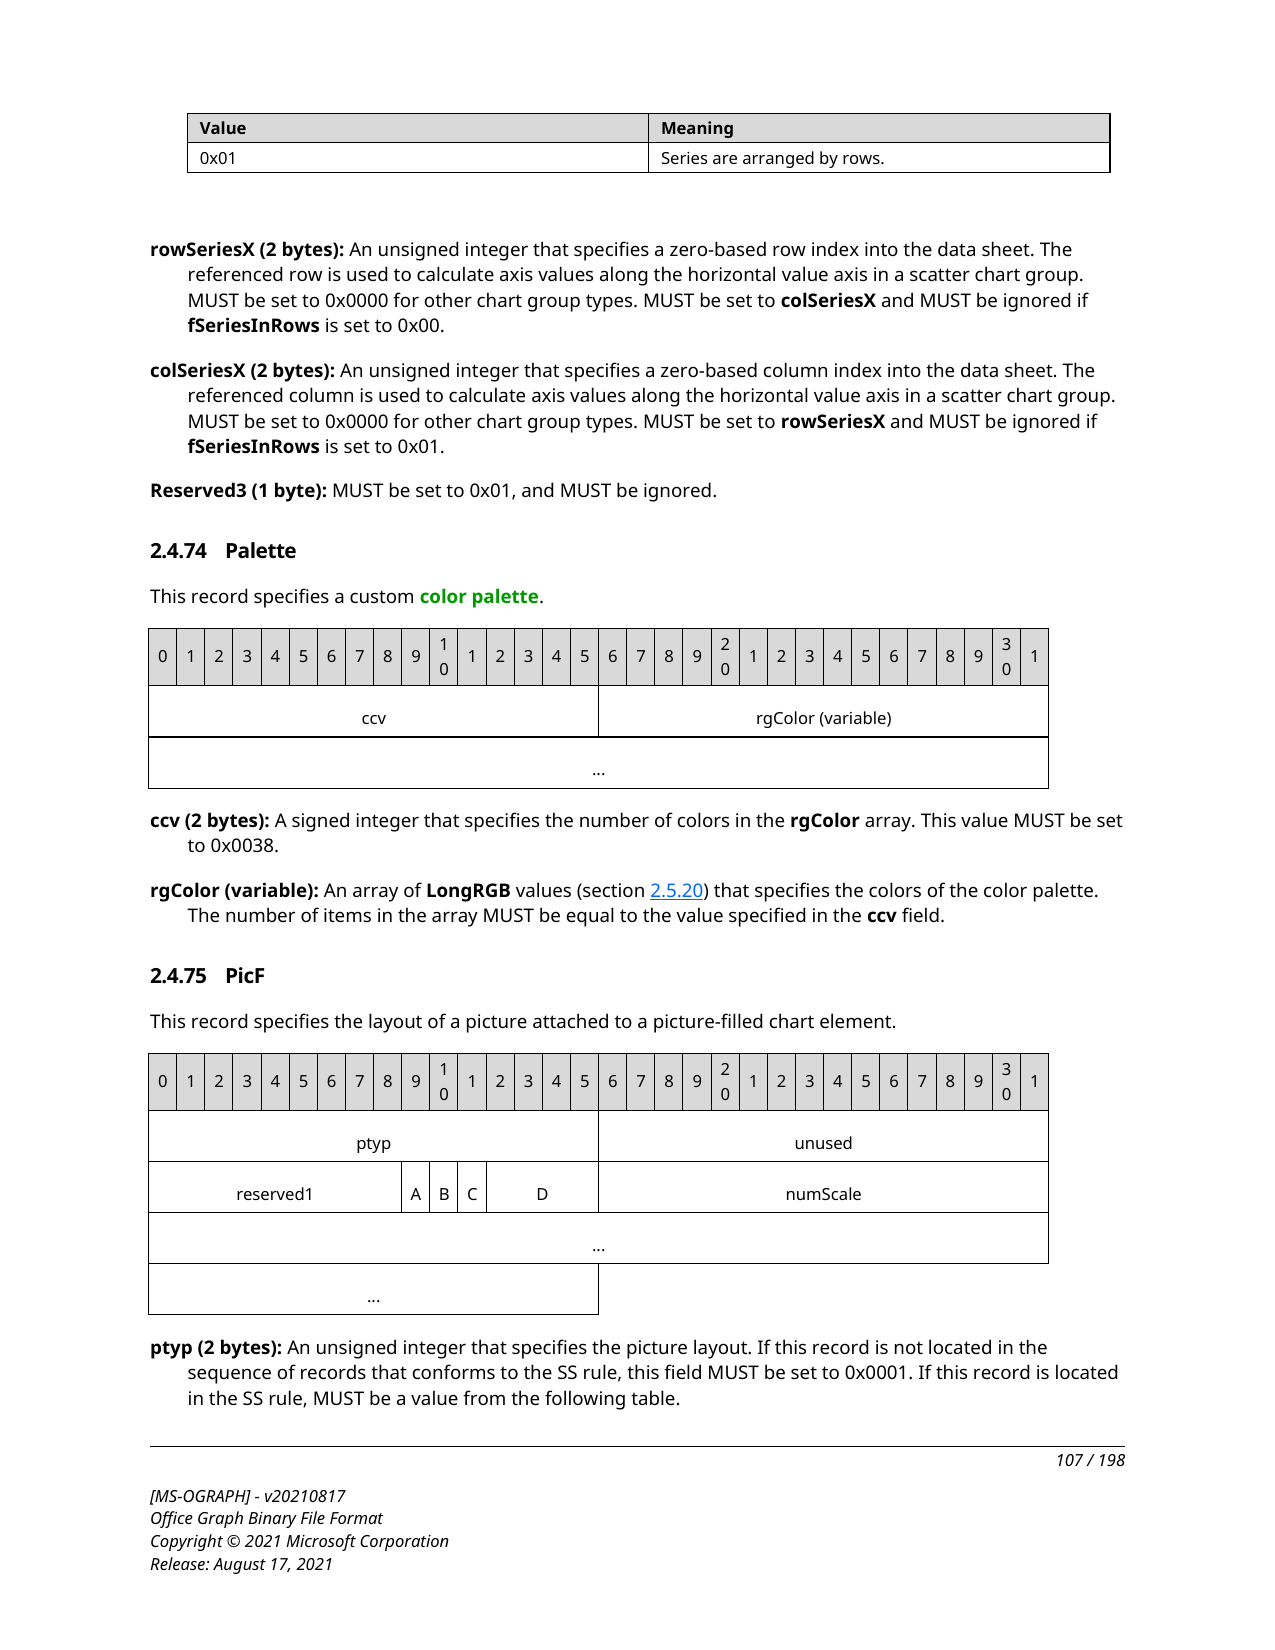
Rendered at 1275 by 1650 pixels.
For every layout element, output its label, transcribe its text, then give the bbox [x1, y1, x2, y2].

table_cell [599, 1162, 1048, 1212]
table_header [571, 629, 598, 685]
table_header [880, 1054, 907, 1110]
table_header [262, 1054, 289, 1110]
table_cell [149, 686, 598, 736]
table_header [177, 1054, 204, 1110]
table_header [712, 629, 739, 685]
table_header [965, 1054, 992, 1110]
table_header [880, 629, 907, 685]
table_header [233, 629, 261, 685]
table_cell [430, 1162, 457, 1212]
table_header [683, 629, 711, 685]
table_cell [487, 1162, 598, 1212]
text colSeriesX (2 bytes): An unsigned integer that specifies a zero-based column index into the data sheet. The referenced column is used to calculate axis values along the horizontal value axis in a scatter chart group. MUST be set to 0x0000 for other chart group types. MUST be set to rowSeriesX and MUST be ignored if fSeriesInRows is set to 0x01. [150, 357, 1125, 459]
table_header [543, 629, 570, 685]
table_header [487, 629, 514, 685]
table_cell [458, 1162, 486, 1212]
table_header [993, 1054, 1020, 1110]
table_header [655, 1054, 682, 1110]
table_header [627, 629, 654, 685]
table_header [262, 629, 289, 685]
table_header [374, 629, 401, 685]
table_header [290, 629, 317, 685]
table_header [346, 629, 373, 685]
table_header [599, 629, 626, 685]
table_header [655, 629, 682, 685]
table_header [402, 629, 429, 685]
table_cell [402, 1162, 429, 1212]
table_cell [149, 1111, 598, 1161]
text This record specifies a custom color palette. [150, 584, 1125, 609]
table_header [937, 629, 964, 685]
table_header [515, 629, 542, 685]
text rgColor (variable): An array of LongRGB values (section 2.5.20) that specifies the colors of the color palette. The number of items in the array MUST be equal to the value specified in the ccv field. [150, 877, 1125, 928]
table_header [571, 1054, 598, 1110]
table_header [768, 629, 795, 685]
subtitle PicF [150, 961, 1125, 990]
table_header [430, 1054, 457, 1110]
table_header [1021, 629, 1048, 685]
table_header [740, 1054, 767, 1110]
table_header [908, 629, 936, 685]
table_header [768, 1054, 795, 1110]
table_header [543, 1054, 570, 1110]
text rowSeriesX (2 bytes): An unsigned integer that specifies a zero-based row index into the data sheet. The referenced row is used to calculate axis values along the horizontal value axis in a scatter chart group. MUST be set to 0x0000 for other chart group types. MUST be set to colSeriesX and MUST be ignored if fSeriesInRows is set to 0x00. [150, 236, 1125, 338]
subtitle Palette [150, 537, 1125, 565]
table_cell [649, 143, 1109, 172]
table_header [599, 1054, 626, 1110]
text Reserved3 (1 byte): MUST be set to 0x01, and MUST be ignored. [150, 478, 1125, 503]
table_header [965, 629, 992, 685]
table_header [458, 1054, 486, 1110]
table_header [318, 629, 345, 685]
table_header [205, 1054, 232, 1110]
text ptyp (2 bytes): An unsigned integer that specifies the picture layout. If this record is not located in the sequence of records that conforms to the SS rule, this field MUST be set to 0x0001. If this record is located in the SS rule, MUST be a value from the following table. [150, 1334, 1125, 1411]
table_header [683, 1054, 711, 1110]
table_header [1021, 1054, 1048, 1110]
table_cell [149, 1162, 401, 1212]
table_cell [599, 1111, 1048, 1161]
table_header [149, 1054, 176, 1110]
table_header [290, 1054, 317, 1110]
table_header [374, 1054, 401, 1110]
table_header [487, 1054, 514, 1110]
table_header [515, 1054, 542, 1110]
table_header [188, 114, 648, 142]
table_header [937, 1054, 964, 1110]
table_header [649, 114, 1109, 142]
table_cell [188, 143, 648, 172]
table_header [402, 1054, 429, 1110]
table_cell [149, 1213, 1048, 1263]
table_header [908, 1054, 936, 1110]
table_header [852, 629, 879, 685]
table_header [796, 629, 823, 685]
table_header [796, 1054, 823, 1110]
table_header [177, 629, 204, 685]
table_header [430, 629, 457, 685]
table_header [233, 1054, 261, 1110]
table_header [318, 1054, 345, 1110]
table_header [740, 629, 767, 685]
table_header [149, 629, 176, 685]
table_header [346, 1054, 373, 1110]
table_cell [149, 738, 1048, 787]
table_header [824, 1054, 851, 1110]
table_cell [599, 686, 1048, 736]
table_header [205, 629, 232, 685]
text ccv (2 bytes): A signed integer that specifies the number of colors in the rgColor array. This value MUST be set to 0x0038. [150, 807, 1125, 858]
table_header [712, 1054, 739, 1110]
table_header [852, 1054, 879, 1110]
text This record specifies the layout of a picture attached to a picture-filled chart element. [150, 1009, 1125, 1034]
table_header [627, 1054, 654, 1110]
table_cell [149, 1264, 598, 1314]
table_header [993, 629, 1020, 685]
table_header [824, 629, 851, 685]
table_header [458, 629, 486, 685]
